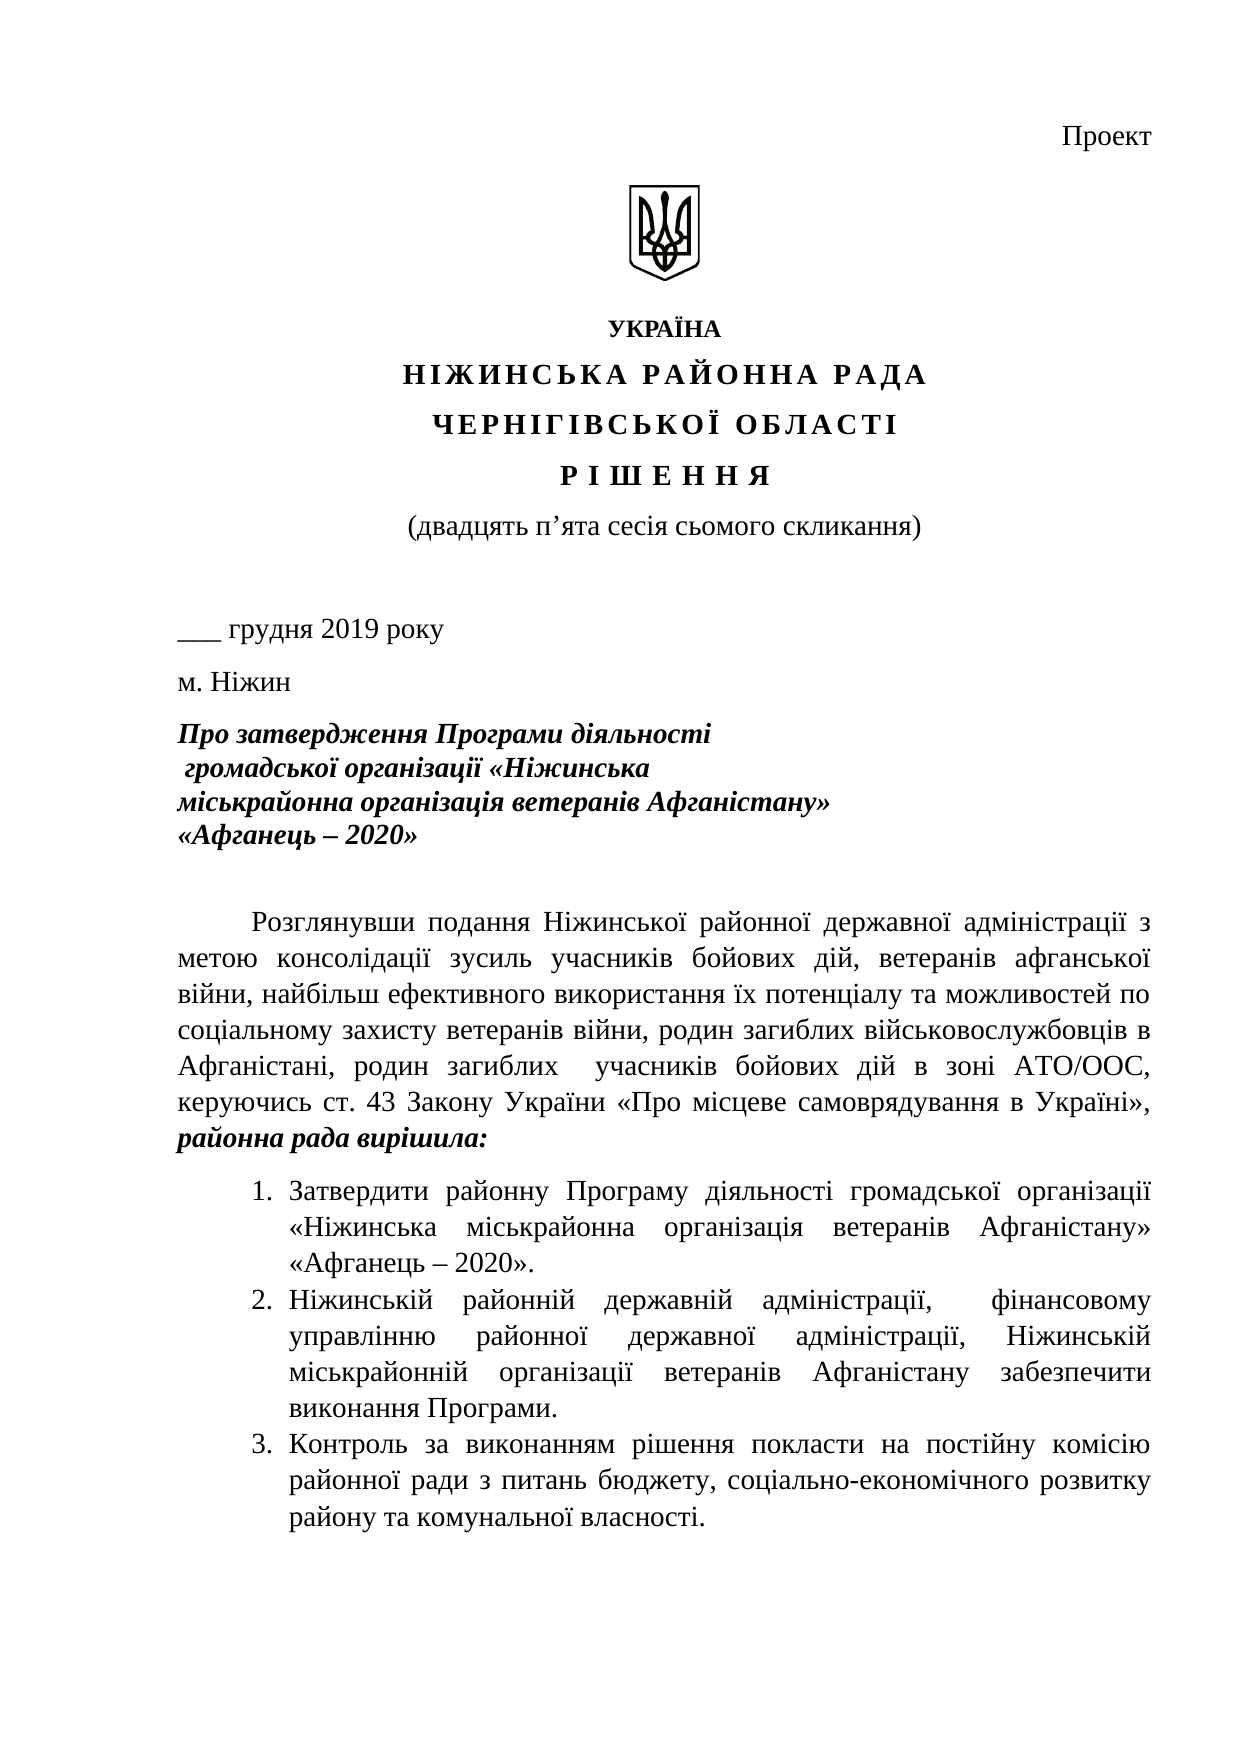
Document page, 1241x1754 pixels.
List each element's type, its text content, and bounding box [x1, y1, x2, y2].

text м. Ніжин [177, 664, 1152, 697]
text ___ грудня 2019 року [177, 611, 1152, 644]
text громадської організації «Ніжинська [177, 750, 1152, 784]
subtitle (двадцять п’ята сесія сьомого скликання) [177, 508, 1152, 541]
list Ніжинській районній державній адміністрації, фінансовому управлінню районної державної адміністрації, Ніжинській міськрайонній організації ветеранів Афганістану забезпечити виконання Програми. [251, 1282, 1152, 1424]
subtitle РІШЕННЯ [177, 458, 1152, 491]
subtitle ЧЕРНІГІВСЬКОЇ ОБЛАСТІ [177, 407, 1152, 441]
subtitle НІЖИНСЬКА РАЙОННА РАДА [177, 357, 1152, 391]
text Проект [177, 118, 1152, 152]
text Про затвердження Програми діяльності [177, 717, 1152, 750]
list Затвердити районну Програму діяльності громадської організації «Ніжинська міськрайонна організація ветеранів Афганістану» «Афганець – 2020». [251, 1173, 1152, 1279]
list Контроль за виконанням рішення покласти на постійну комісію районної ради з питань бюджету, соціально-економічного розвитку району та комунальної власності. [251, 1426, 1152, 1532]
text міськрайонна організація ветеранів Афганістану» [177, 784, 1152, 817]
text «Афганець – 2020» [177, 817, 1152, 851]
picture [629, 185, 700, 281]
text Розглянувши подання Ніжинської районної державної адміністрації з метою консолідації зусиль учасників бойових дій, ветеранів афганської війни, найбільш ефективного використання їх потенціалу та можливостей по соціальному захисту ветеранів війни, родин загиблих військовослужбовців в Афганістані, родин загиблих учасників бойових дій в зоні АТО/ООС, керуючись ст. 43 Закону України «Про місцеве самоврядування в Україні», районна рада вирішила: [177, 904, 1152, 1154]
subtitle Україна [177, 314, 1152, 343]
